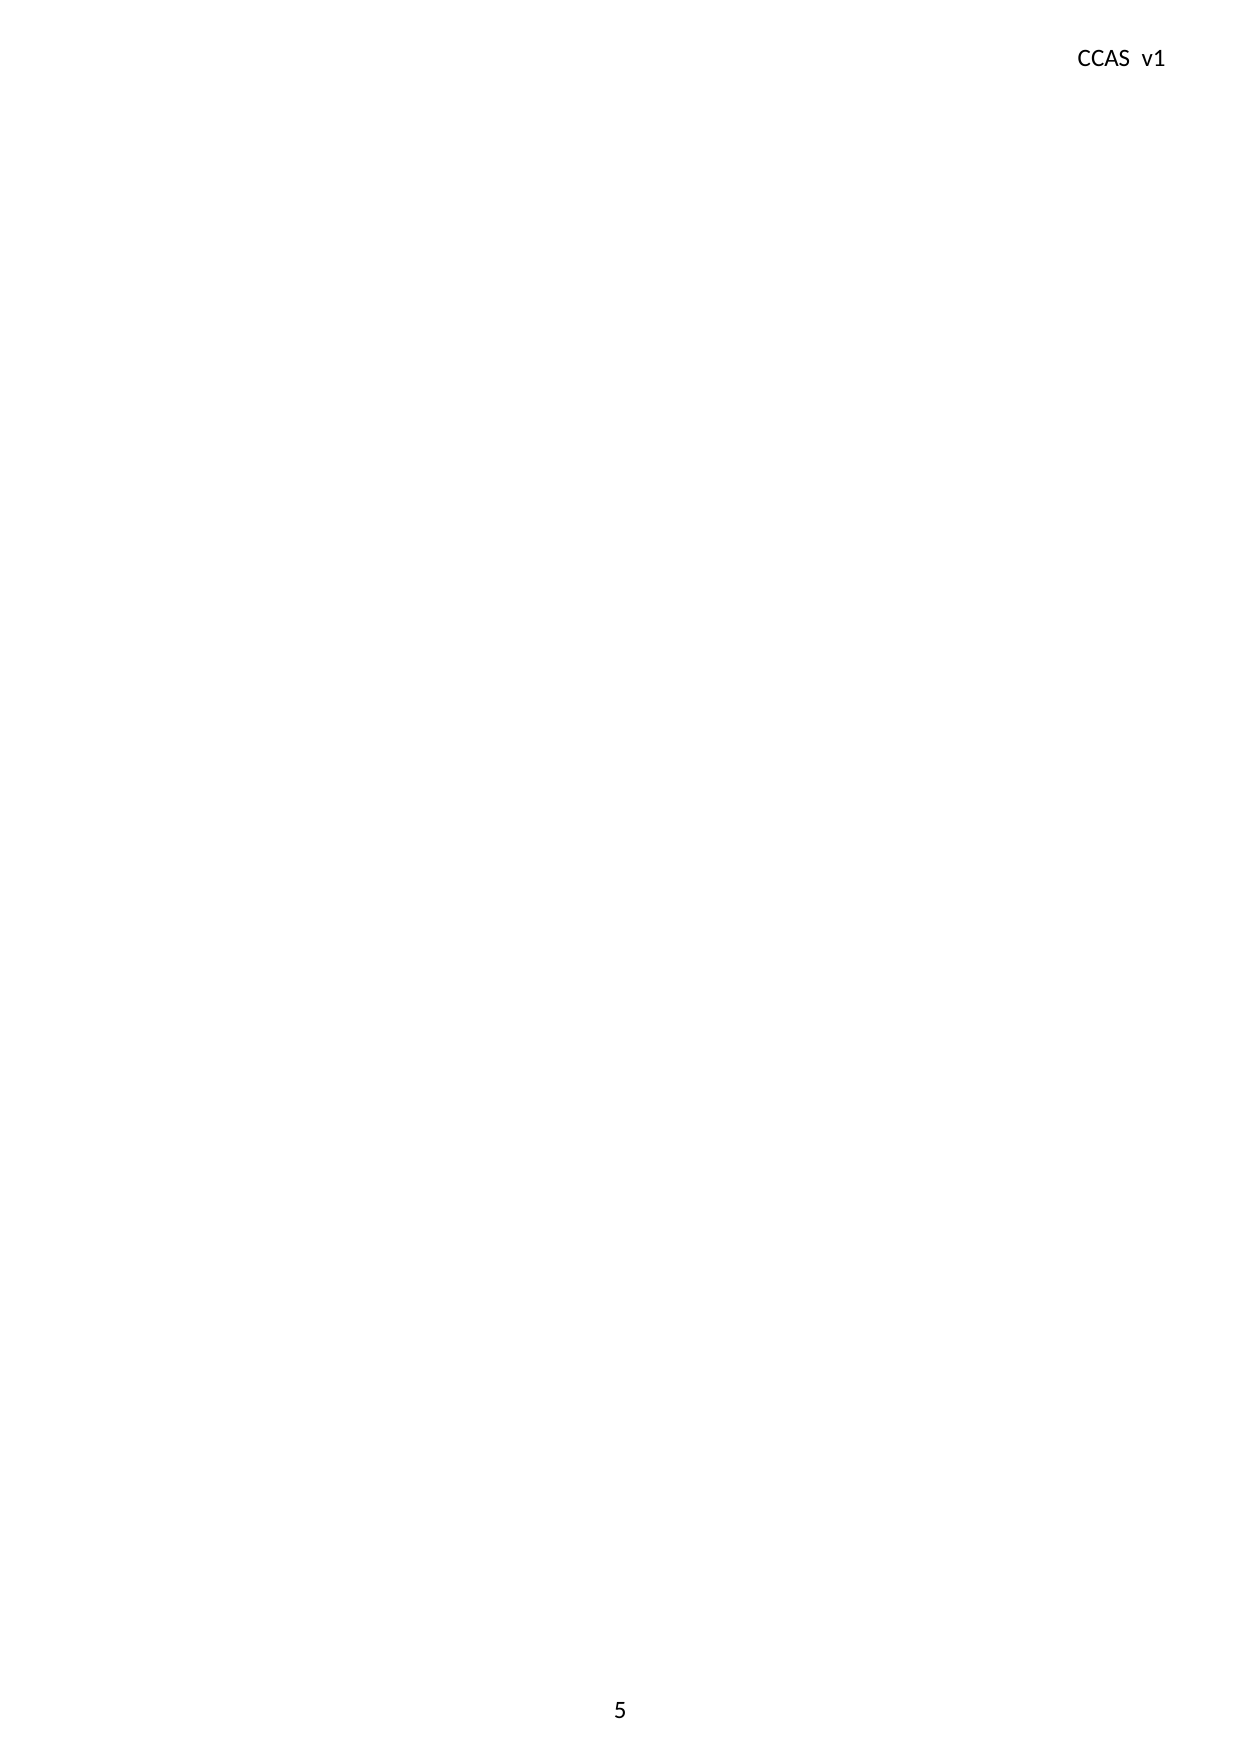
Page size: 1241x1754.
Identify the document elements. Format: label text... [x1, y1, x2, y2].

text CCAS v1 [223, 42, 1165, 73]
